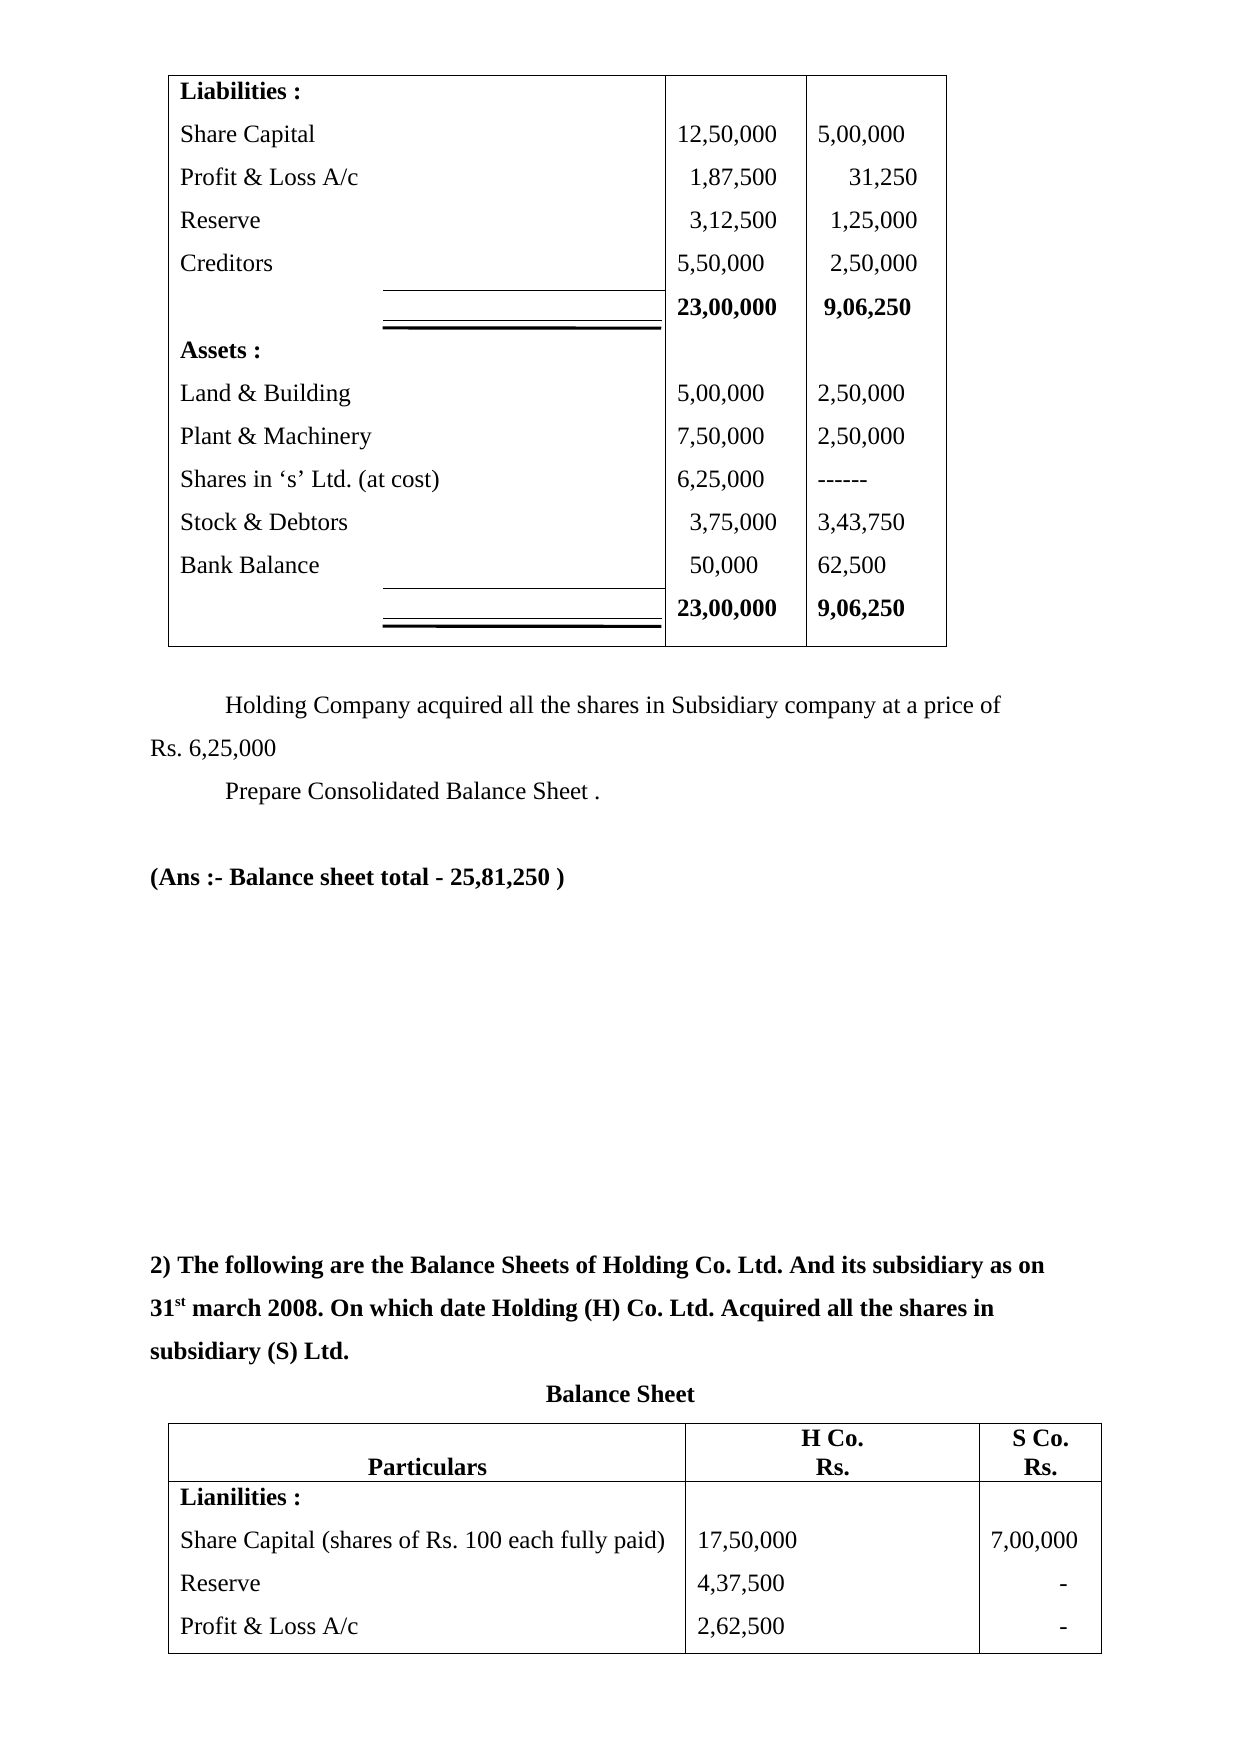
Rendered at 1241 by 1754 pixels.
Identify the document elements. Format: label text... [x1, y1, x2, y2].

text 2) The following are the Balance Sheets of Holding Co. Ltd. And its subsidiary as on [150, 1250, 1090, 1279]
text 31st march 2008. On which date Holding (H) Co. Ltd. Acquired all the shares in [150, 1293, 1090, 1322]
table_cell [686, 1482, 979, 1653]
table_header H Co. Rs. [686, 1424, 979, 1481]
table_cell Liabilities : Share Capital Profit & Loss A/c Reserve Creditors Assets : Land & Building Plant & Machinery Shares in ‘s’ Ltd. (at cost) Stock & Debtors Bank Balance [169, 76, 665, 646]
text Balance Sheet [150, 1379, 1090, 1408]
text Rs. 6,25,000 [150, 733, 1090, 762]
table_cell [169, 1482, 685, 1653]
table_header Particulars [169, 1424, 685, 1481]
table_cell 5,00,000 31,250 1,25,000 2,50,000 9,06,250 2,50,000 2,50,000 ------ 3,43,750 62,500 9,06,250 [807, 76, 946, 646]
text Prepare Consolidated Balance Sheet . [150, 776, 1090, 805]
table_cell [980, 1482, 1101, 1653]
text subsidiary (S) Ltd. [150, 1336, 1090, 1365]
text (Ans :- Balance sheet total - 25,81,250 ) [150, 862, 1090, 891]
table_header S Co. Rs. [980, 1424, 1101, 1481]
table_cell 12,50,000 1,87,500 3,12,500 5,50,000 23,00,000 5,00,000 7,50,000 6,25,000 3,75,000 50,000 23,00,000 [666, 76, 806, 646]
text Holding Company acquired all the shares in Subsidiary company at a price of [150, 690, 1090, 719]
